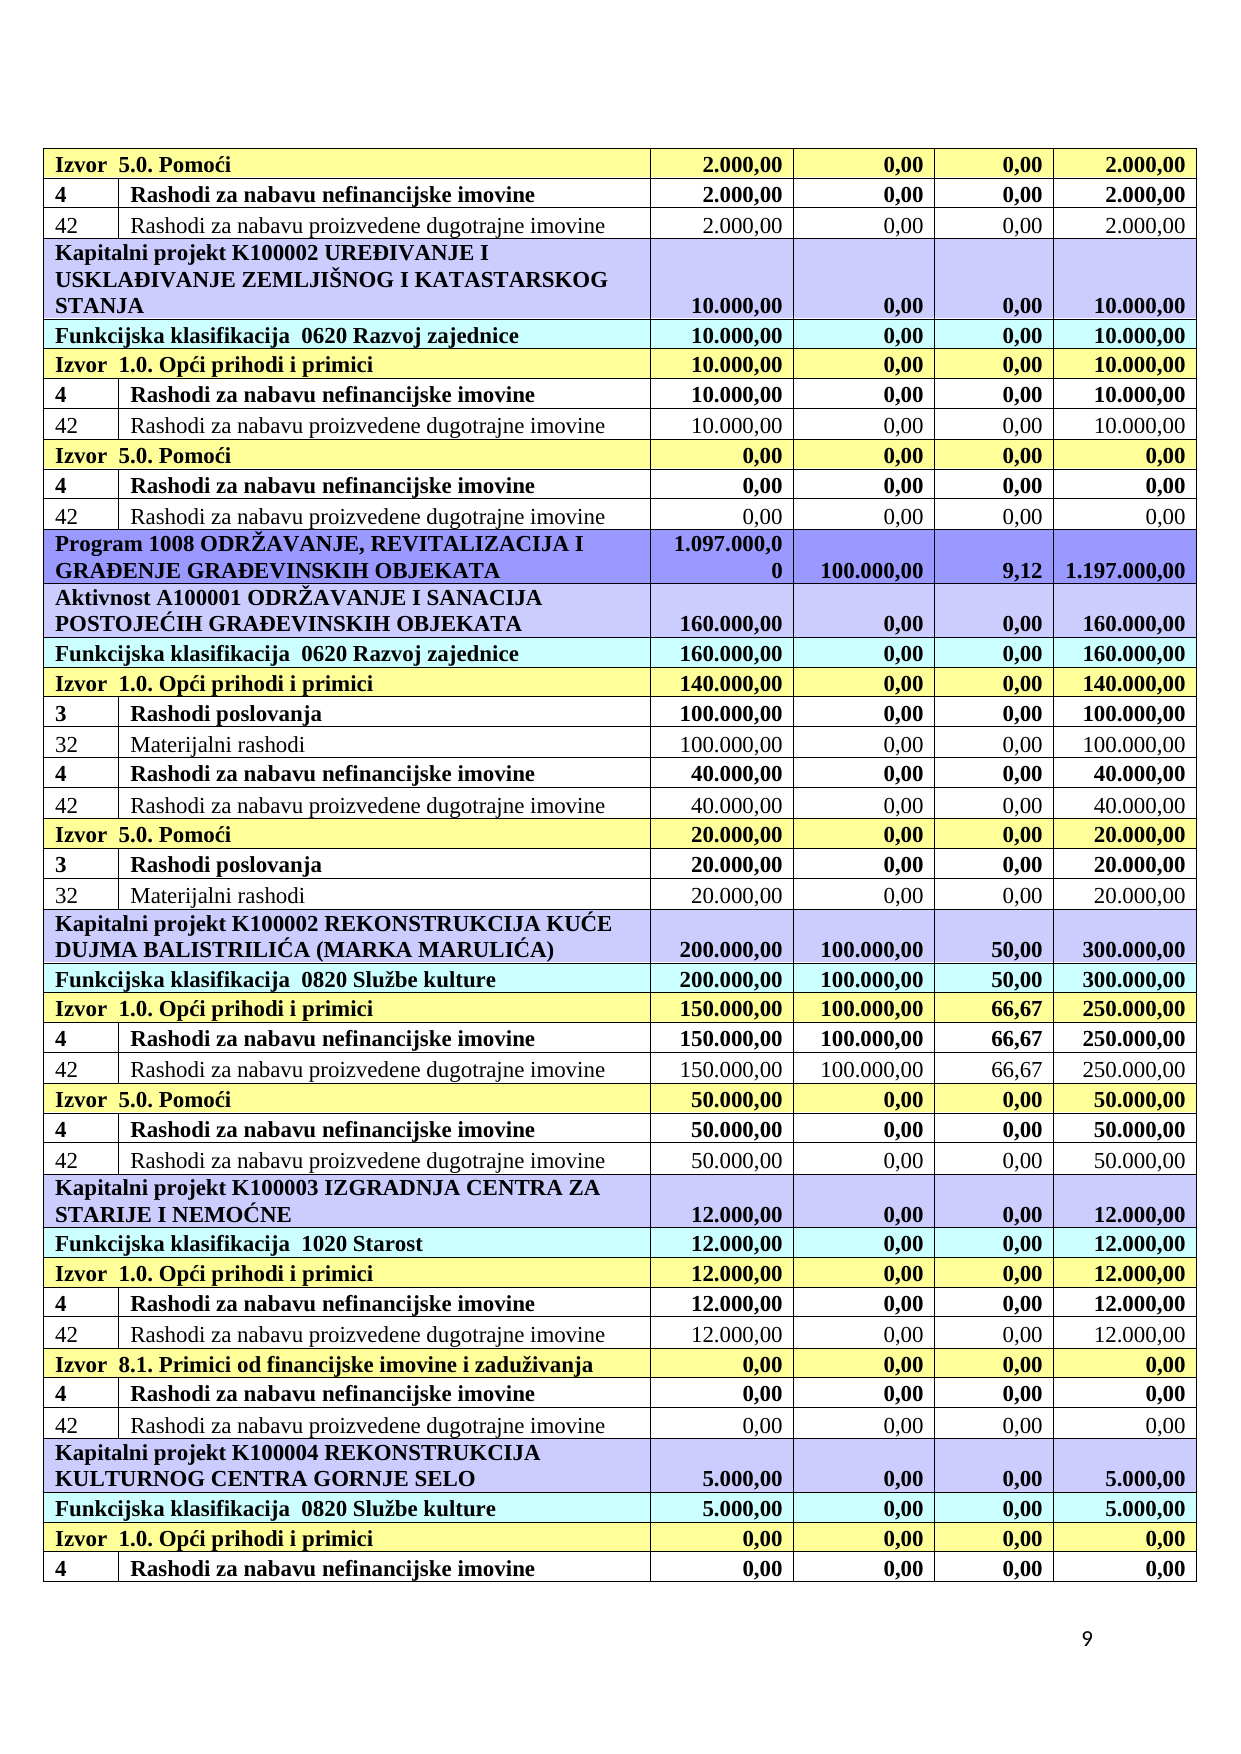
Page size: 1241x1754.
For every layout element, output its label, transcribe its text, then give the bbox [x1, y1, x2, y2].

table_cell Funkcijska klasifikacija 1020 Starost [44, 1228, 650, 1257]
table_cell 0,00 [935, 1523, 1053, 1551]
table_cell 0,00 [794, 1317, 934, 1347]
table_cell 2.000,00 [651, 208, 793, 238]
table_cell Rashodi za nabavu nefinancijske imovine [119, 1552, 650, 1581]
table_cell 10.000,00 [1054, 239, 1196, 318]
table_cell 0,00 [935, 320, 1053, 348]
table_cell Kapitalni projekt K100004 REKONSTRUKCIJA KULTURNOG CENTRA GORNJE SELO [44, 1439, 650, 1492]
table_cell 20.000,00 [1054, 849, 1196, 877]
table_cell Rashodi za nabavu nefinancijske imovine [119, 470, 650, 498]
table_cell 0,00 [935, 1175, 1053, 1227]
table_cell 0,00 [794, 668, 934, 696]
table_cell 0,00 [935, 1439, 1053, 1492]
table_cell 5.000,00 [1054, 1439, 1196, 1492]
table_cell Rashodi za nabavu proizvedene dugotrajne imovine [119, 1053, 650, 1083]
table_cell 0,00 [794, 349, 934, 378]
table_cell 4 [44, 1288, 118, 1316]
table_cell 42 [44, 1053, 118, 1083]
table_cell Rashodi za nabavu proizvedene dugotrajne imovine [119, 1143, 650, 1173]
table_cell 20.000,00 [651, 819, 793, 848]
table_cell 0,00 [794, 819, 934, 848]
table_cell 0,00 [794, 1288, 934, 1316]
table_cell Izvor 5.0. Pomoći [44, 149, 650, 177]
table_cell 50.000,00 [1054, 1114, 1196, 1142]
table_cell 10.000,00 [651, 239, 793, 318]
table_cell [119, 208, 650, 238]
table_cell 0,00 [651, 1523, 793, 1551]
table_cell 10.000,00 [651, 349, 793, 378]
table_cell 0,00 [935, 727, 1053, 757]
table_cell 0,00 [935, 499, 1053, 529]
table_cell 32 [44, 879, 118, 909]
table_cell 0,00 [794, 1378, 934, 1407]
table_cell Funkcijska klasifikacija 0620 Razvoj zajednice [44, 320, 650, 348]
table_cell 100.000,00 [794, 993, 934, 1022]
table_cell Izvor 5.0. Pomoći [44, 440, 650, 468]
table_cell 0,00 [1054, 1378, 1196, 1407]
table_cell Kapitalni projekt K100003 IZGRADNJA CENTRA ZA STARIJE I NEMOĆNE [44, 1175, 650, 1227]
table_cell 0,00 [1054, 1349, 1196, 1377]
table_cell 0,00 [935, 849, 1053, 877]
table_cell 0,00 [935, 668, 1053, 696]
table_cell 160.000,00 [1054, 584, 1196, 637]
table_cell 0,00 [935, 819, 1053, 848]
table_cell 100.000,00 [794, 530, 934, 583]
table_cell 10.000,00 [651, 320, 793, 348]
table_cell 12.000,00 [1054, 1317, 1196, 1347]
table_cell 66,67 [935, 993, 1053, 1022]
table_cell 0,00 [1054, 1552, 1196, 1581]
table_cell 0,00 [935, 1552, 1053, 1581]
table_cell 0,00 [794, 1084, 934, 1112]
table_cell 150.000,00 [651, 1023, 793, 1052]
table_cell 0,00 [1054, 440, 1196, 468]
table_cell 50,00 [935, 964, 1053, 992]
table_cell 0,00 [794, 379, 934, 407]
table_cell 5.000,00 [651, 1493, 793, 1522]
table_cell 0,00 [794, 1175, 934, 1227]
table_cell 4 [44, 1378, 118, 1407]
table_cell Materijalni rashodi [119, 727, 650, 757]
table_cell Izvor 1.0. Opći prihodi i primici [44, 993, 650, 1022]
table_cell Rashodi za nabavu proizvedene dugotrajne imovine [119, 1408, 650, 1438]
table_cell 140.000,00 [1054, 668, 1196, 696]
table_cell 0,00 [794, 409, 934, 439]
table_cell 0,00 [935, 758, 1053, 787]
table_cell 0,00 [935, 1349, 1053, 1377]
table_cell Rashodi poslovanja [119, 849, 650, 877]
table_cell 150.000,00 [651, 1053, 793, 1083]
table_cell 0,00 [935, 1084, 1053, 1112]
table_cell 10.000,00 [1054, 379, 1196, 407]
table_cell 50,00 [935, 910, 1053, 962]
table_cell 0,00 [794, 1114, 934, 1142]
table_cell 2.000,00 [1054, 149, 1196, 177]
table_cell Rashodi za nabavu nefinancijske imovine [119, 179, 650, 207]
table_cell 2.000,00 [1054, 179, 1196, 207]
table_cell 0,00 [794, 1408, 934, 1438]
table_cell 42 [44, 409, 118, 439]
table_cell 100.000,00 [794, 1053, 934, 1083]
table_cell 0,00 [651, 1378, 793, 1407]
table_cell 0,00 [794, 788, 934, 818]
table_cell 50.000,00 [1054, 1143, 1196, 1173]
table_cell 0,00 [794, 149, 934, 177]
table_cell 160.000,00 [651, 638, 793, 667]
table_cell Rashodi za nabavu proizvedene dugotrajne imovine [119, 1317, 650, 1347]
table_cell 0,00 [935, 470, 1053, 498]
table_cell 5.000,00 [1054, 1493, 1196, 1522]
table_cell Funkcijska klasifikacija 0820 Službe kulture [44, 1493, 650, 1522]
table_cell 0,00 [935, 1317, 1053, 1347]
table_cell 40.000,00 [651, 758, 793, 787]
table_cell 200.000,00 [651, 910, 793, 962]
table_cell 100.000,00 [794, 910, 934, 962]
table_cell 50.000,00 [651, 1084, 793, 1112]
table_cell 5.000,00 [651, 1439, 793, 1492]
table_cell 0,00 [794, 849, 934, 877]
table_cell 2.000,00 [1054, 208, 1196, 238]
table_cell 12.000,00 [1054, 1175, 1196, 1227]
table_cell 0,00 [935, 149, 1053, 177]
table_cell 0,00 [1054, 1408, 1196, 1438]
table_cell Izvor 1.0. Opći prihodi i primici [44, 1258, 650, 1287]
table_cell Izvor 1.0. Opći prihodi i primici [44, 349, 650, 378]
table_cell 10.000,00 [1054, 409, 1196, 439]
table_cell 12.000,00 [1054, 1288, 1196, 1316]
table_cell 40.000,00 [651, 788, 793, 818]
table_cell 1.097.000,00 [651, 530, 793, 583]
table_cell 0,00 [794, 1258, 934, 1287]
table_cell Kapitalni projekt K100002 REKONSTRUKCIJA KUĆE DUJMA BALISTRILIĆA (MARKA MARULIĆA) [44, 910, 650, 962]
table_cell 0,00 [935, 409, 1053, 439]
table_cell 0,00 [935, 879, 1053, 909]
table_cell 0,00 [794, 179, 934, 207]
table_cell 0,00 [794, 320, 934, 348]
table_cell 12.000,00 [651, 1288, 793, 1316]
table_cell 300.000,00 [1054, 910, 1196, 962]
table_cell Izvor 5.0. Pomoći [44, 819, 650, 848]
table_cell 50.000,00 [1054, 1084, 1196, 1112]
table_cell 0,00 [794, 638, 934, 667]
table_cell Rashodi poslovanja [119, 697, 650, 726]
table_cell 12.000,00 [651, 1228, 793, 1257]
table_cell Izvor 1.0. Opći prihodi i primici [44, 1523, 650, 1551]
table_cell 0,00 [1054, 499, 1196, 529]
table_cell 0,00 [935, 179, 1053, 207]
table_cell 0,00 [651, 440, 793, 468]
table_cell 3 [44, 849, 118, 877]
table_cell 0,00 [651, 1408, 793, 1438]
table_cell 42 [44, 1408, 118, 1438]
table_cell 66,67 [935, 1023, 1053, 1052]
table_cell 200.000,00 [651, 964, 793, 992]
table_cell Rashodi za nabavu nefinancijske imovine [119, 1114, 650, 1142]
table_cell Rashodi za nabavu nefinancijske imovine [119, 758, 650, 787]
table_cell 0,00 [794, 440, 934, 468]
table_cell 0,00 [935, 1114, 1053, 1142]
table_cell Program 1008 ODRŽAVANJE, REVITALIZACIJA I GRAĐENJE GRAĐEVINSKIH OBJEKATA [44, 530, 650, 583]
table_cell Rashodi za nabavu nefinancijske imovine [119, 1023, 650, 1052]
table_cell 100.000,00 [794, 1023, 934, 1052]
table_cell 0,00 [935, 1378, 1053, 1407]
table_cell Rashodi za nabavu nefinancijske imovine [119, 1378, 650, 1407]
table_cell 0,00 [794, 239, 934, 318]
table_cell 0,00 [651, 470, 793, 498]
table_cell 0,00 [935, 379, 1053, 407]
table_cell 0,00 [935, 1143, 1053, 1173]
table_cell 0,00 [935, 239, 1053, 318]
table_cell 4 [44, 1552, 118, 1581]
table_cell 20.000,00 [651, 849, 793, 877]
table_cell 0,00 [935, 1408, 1053, 1438]
table_cell 4 [44, 1023, 118, 1052]
table_cell 0,00 [794, 584, 934, 637]
table_cell 0,00 [935, 788, 1053, 818]
table_cell 20.000,00 [1054, 819, 1196, 848]
table_cell 42 [44, 208, 118, 238]
table_cell 4 [44, 470, 118, 498]
table_cell Aktivnost A100001 ODRŽAVANJE I SANACIJA POSTOJEĆIH GRAĐEVINSKIH OBJEKATA [44, 584, 650, 637]
table_cell 4 [44, 1114, 118, 1142]
table_cell 0,00 [935, 697, 1053, 726]
table_cell 0,00 [794, 758, 934, 787]
table_cell 12.000,00 [651, 1317, 793, 1347]
table_cell 0,00 [794, 1439, 934, 1492]
table_cell 100.000,00 [651, 697, 793, 726]
table_cell 4 [44, 179, 118, 207]
table_cell Rashodi za nabavu proizvedene dugotrajne imovine [119, 409, 650, 439]
table_cell Izvor 8.1. Primici od financijske imovine i zaduživanja [44, 1349, 650, 1377]
table_cell 10.000,00 [651, 409, 793, 439]
table_cell 32 [44, 727, 118, 757]
table_cell 0,00 [935, 208, 1053, 238]
table_cell Rashodi za nabavu proizvedene dugotrajne imovine [119, 499, 650, 529]
table_cell 20.000,00 [651, 879, 793, 909]
table_cell 12.000,00 [1054, 1258, 1196, 1287]
table_cell 0,00 [935, 1493, 1053, 1522]
table_cell 4 [44, 379, 118, 407]
table_cell 4 [44, 758, 118, 787]
table_cell 0,00 [651, 499, 793, 529]
table_cell 0,00 [935, 349, 1053, 378]
table_cell 100.000,00 [1054, 727, 1196, 757]
table_cell 0,00 [794, 727, 934, 757]
table_cell Kapitalni projekt K100002 UREĐIVANJE I USKLAĐIVANJE ZEMLJIŠNOG I KATASTARSKOG STANJA [44, 239, 650, 318]
table_cell Funkcijska klasifikacija 0820 Službe kulture [44, 964, 650, 992]
table_cell 0,00 [794, 470, 934, 498]
table_cell 100.000,00 [651, 727, 793, 757]
table_cell 100.000,00 [794, 964, 934, 992]
table_cell 10.000,00 [1054, 349, 1196, 378]
table_cell 40.000,00 [1054, 758, 1196, 787]
table_cell 0,00 [794, 499, 934, 529]
table_cell Rashodi za nabavu nefinancijske imovine [119, 379, 650, 407]
table_cell Izvor 5.0. Pomoći [44, 1084, 650, 1112]
table_cell 42 [44, 788, 118, 818]
table_cell 0,00 [935, 1258, 1053, 1287]
table_cell 0,00 [794, 208, 934, 238]
table_cell 9,12 [935, 530, 1053, 583]
table_cell 160.000,00 [1054, 638, 1196, 667]
table_cell 0,00 [794, 697, 934, 726]
table_cell 0,00 [1054, 1523, 1196, 1551]
table_cell Funkcijska klasifikacija 0620 Razvoj zajednice [44, 638, 650, 667]
table_cell 42 [44, 1143, 118, 1173]
table_cell 42 [44, 499, 118, 529]
table_cell 100.000,00 [1054, 697, 1196, 726]
table_cell 0,00 [794, 1143, 934, 1173]
table_cell 0,00 [794, 879, 934, 909]
table_cell 140.000,00 [651, 668, 793, 696]
table_cell 40.000,00 [1054, 788, 1196, 818]
table_cell 0,00 [794, 1228, 934, 1257]
table_cell 2.000,00 [651, 179, 793, 207]
table_cell 50.000,00 [651, 1143, 793, 1173]
table_cell 0,00 [794, 1349, 934, 1377]
table_cell 0,00 [935, 440, 1053, 468]
table_cell Izvor 1.0. Opći prihodi i primici [44, 668, 650, 696]
table_cell 66,67 [935, 1053, 1053, 1083]
table_cell 250.000,00 [1054, 993, 1196, 1022]
table_cell 10.000,00 [651, 379, 793, 407]
table_cell 250.000,00 [1054, 1053, 1196, 1083]
table_cell 250.000,00 [1054, 1023, 1196, 1052]
table_cell 10.000,00 [1054, 320, 1196, 348]
table_cell 0,00 [1054, 470, 1196, 498]
table_cell 0,00 [935, 1288, 1053, 1316]
table_cell Rashodi za nabavu nefinancijske imovine [119, 1288, 650, 1316]
table_cell 12.000,00 [651, 1175, 793, 1227]
table_cell 0,00 [794, 1552, 934, 1581]
table_cell 3 [44, 697, 118, 726]
table_cell 150.000,00 [651, 993, 793, 1022]
table_cell 50.000,00 [651, 1114, 793, 1142]
table_cell 2.000,00 [651, 149, 793, 177]
table_cell 0,00 [794, 1493, 934, 1522]
table_cell 160.000,00 [651, 584, 793, 637]
table_cell Rashodi za nabavu proizvedene dugotrajne imovine [119, 788, 650, 818]
table_cell 20.000,00 [1054, 879, 1196, 909]
table_cell 0,00 [651, 1552, 793, 1581]
table_cell 0,00 [935, 638, 1053, 667]
table_cell 0,00 [794, 1523, 934, 1551]
table_cell 42 [44, 1317, 118, 1347]
table_cell 0,00 [935, 584, 1053, 637]
table_cell Materijalni rashodi [119, 879, 650, 909]
table_cell 12.000,00 [1054, 1228, 1196, 1257]
table_cell 0,00 [651, 1349, 793, 1377]
table_cell 300.000,00 [1054, 964, 1196, 992]
table_cell 12.000,00 [651, 1258, 793, 1287]
table_cell 0,00 [935, 1228, 1053, 1257]
table_cell 1.197.000,00 [1054, 530, 1196, 583]
